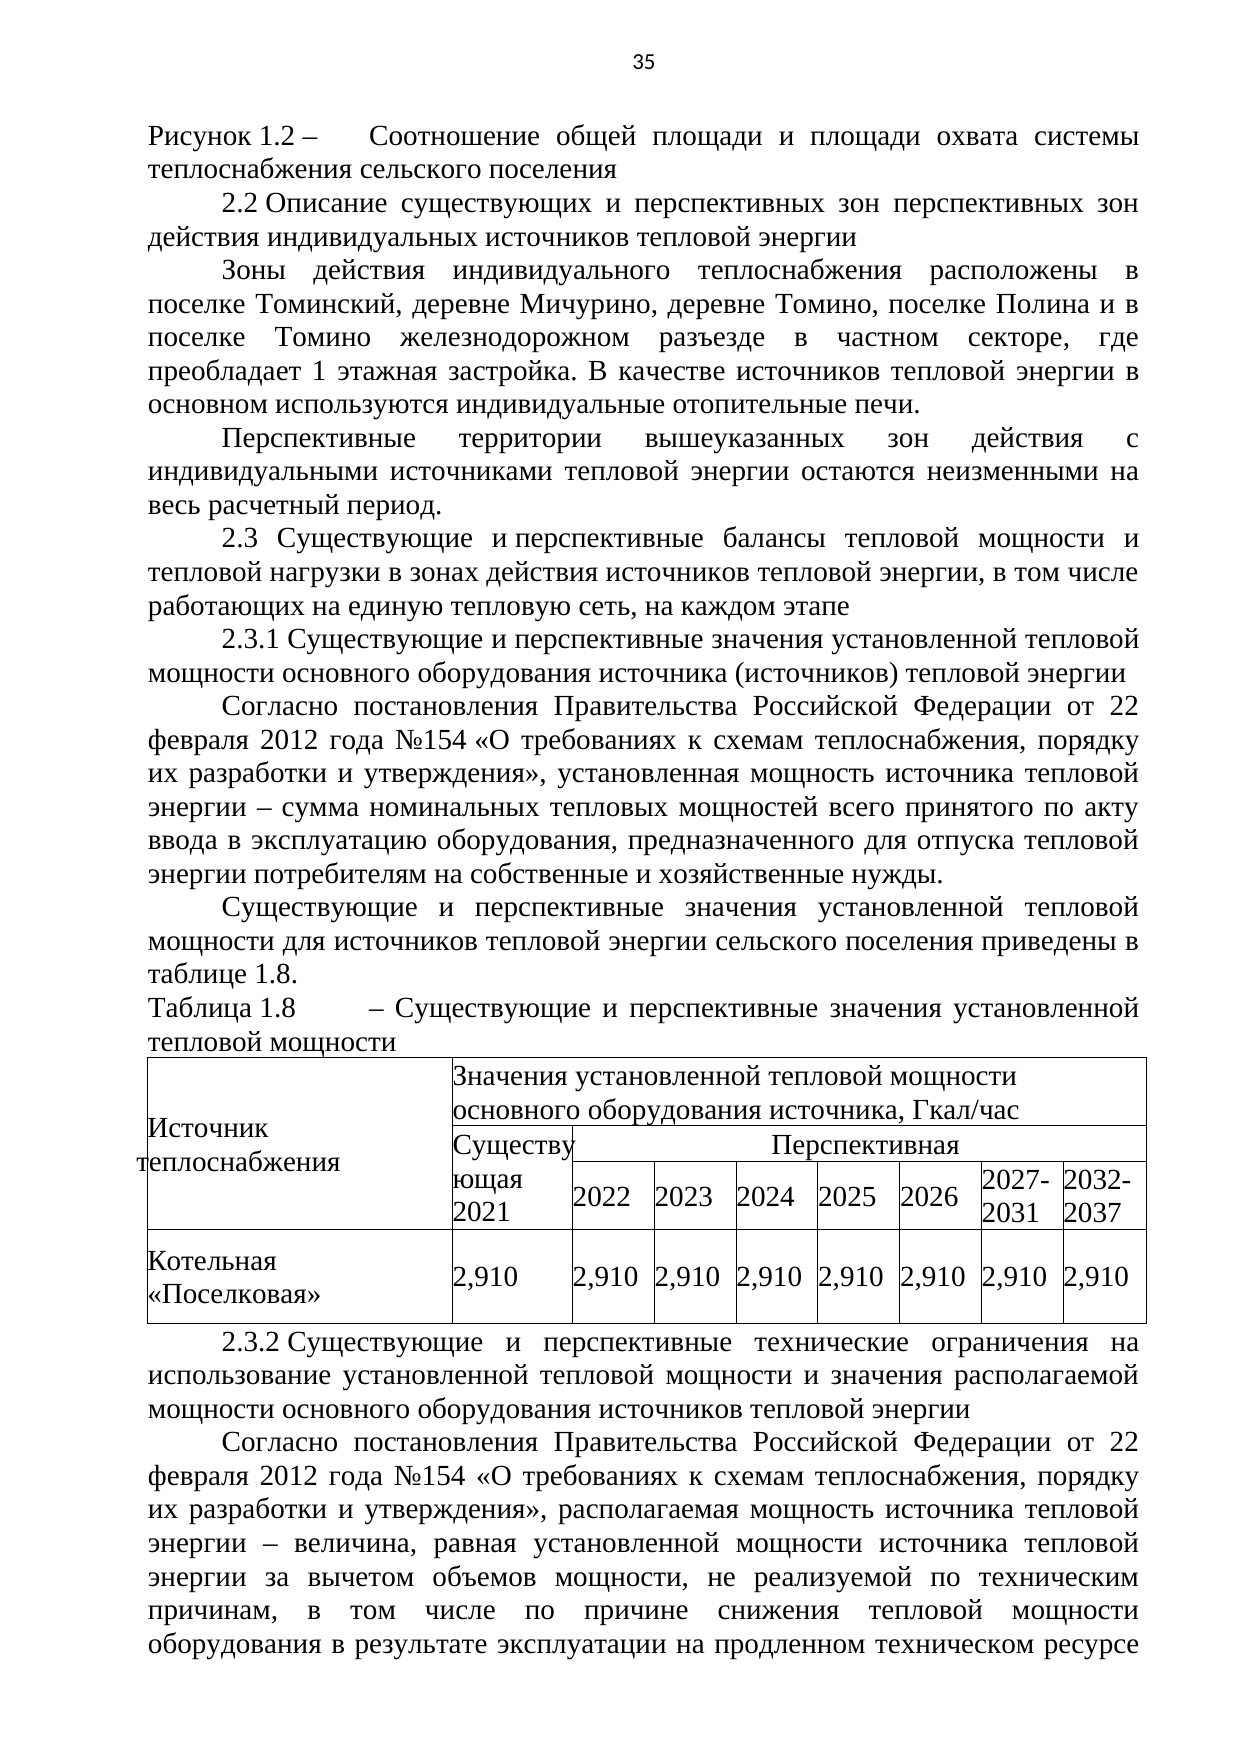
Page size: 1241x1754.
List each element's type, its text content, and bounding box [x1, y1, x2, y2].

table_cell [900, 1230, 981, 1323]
subtitle 2.2 Описание существующих и перспективных зон перспективных зон действия индивидуальных источников тепловой энергии [148, 185, 1140, 252]
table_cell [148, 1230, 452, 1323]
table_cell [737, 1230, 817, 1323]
text Перспективные территории вышеуказанных зон действия с индивидуальными источниками тепловой энергии остаются неизменными на весь расчетный период. [148, 420, 1140, 521]
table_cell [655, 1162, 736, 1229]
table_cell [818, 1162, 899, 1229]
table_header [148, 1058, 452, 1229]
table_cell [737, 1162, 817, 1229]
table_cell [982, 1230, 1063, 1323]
subtitle 2.3.1 Существующие и перспективные значения установленной тепловой мощности основного оборудования источника (источников) тепловой энергии [148, 621, 1140, 688]
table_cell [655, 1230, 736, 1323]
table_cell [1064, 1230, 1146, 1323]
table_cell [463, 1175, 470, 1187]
text Зоны действия индивидуального теплоснабжения расположены в поселке Томинский, деревне Мичурино, деревне Томино, поселке Полина и в поселке Томино железнодорожном разъезде в частном секторе, где преобладает 1 этажная застройка. В качестве источников тепловой энергии в основном используются индивидуальные отопительные печи. [148, 252, 1140, 420]
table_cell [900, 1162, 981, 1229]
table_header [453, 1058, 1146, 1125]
list Соотношение общей площади и площади охвата системы теплоснабжения сельского поселения [148, 118, 1140, 185]
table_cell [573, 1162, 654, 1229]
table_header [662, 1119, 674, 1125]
subtitle 2.3 Существующие и перспективные балансы тепловой мощности и тепловой нагрузки в зонах действия источников тепловой энергии, в том числе работающих на единую тепловую сеть, на каждом этапе [148, 521, 1140, 621]
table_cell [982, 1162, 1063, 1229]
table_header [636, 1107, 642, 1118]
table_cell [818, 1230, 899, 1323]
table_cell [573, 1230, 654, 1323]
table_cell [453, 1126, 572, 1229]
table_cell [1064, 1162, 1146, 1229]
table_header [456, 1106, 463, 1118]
text Существующие и перспективные значения установленной тепловой мощности для источников тепловой энергии сельского поселения приведены в таблице 1.8. [148, 889, 1140, 990]
subtitle 2.3.2 Существующие и перспективные технические ограничения на использование установленной тепловой мощности и значения располагаемой мощности основного оборудования источников тепловой энергии [148, 1324, 1140, 1424]
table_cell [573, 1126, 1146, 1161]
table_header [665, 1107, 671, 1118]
list – Существующие и перспективные значения установленной тепловой мощности [148, 990, 1140, 1057]
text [148, 1424, 1140, 1659]
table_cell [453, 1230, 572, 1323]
text Согласно постановления Правительства Российской Федерации от 22 февраля 2012 года №154 «О требованиях к схемам теплоснабжения, порядку их разработки и утверждения», установленная мощность источника тепловой энергии – сумма номинальных тепловых мощностей всего принятого по акту ввода в эксплуатацию оборудования, предназначенного для отпуска тепловой энергии потребителям на собственные и хозяйственные нужды. [148, 688, 1140, 889]
